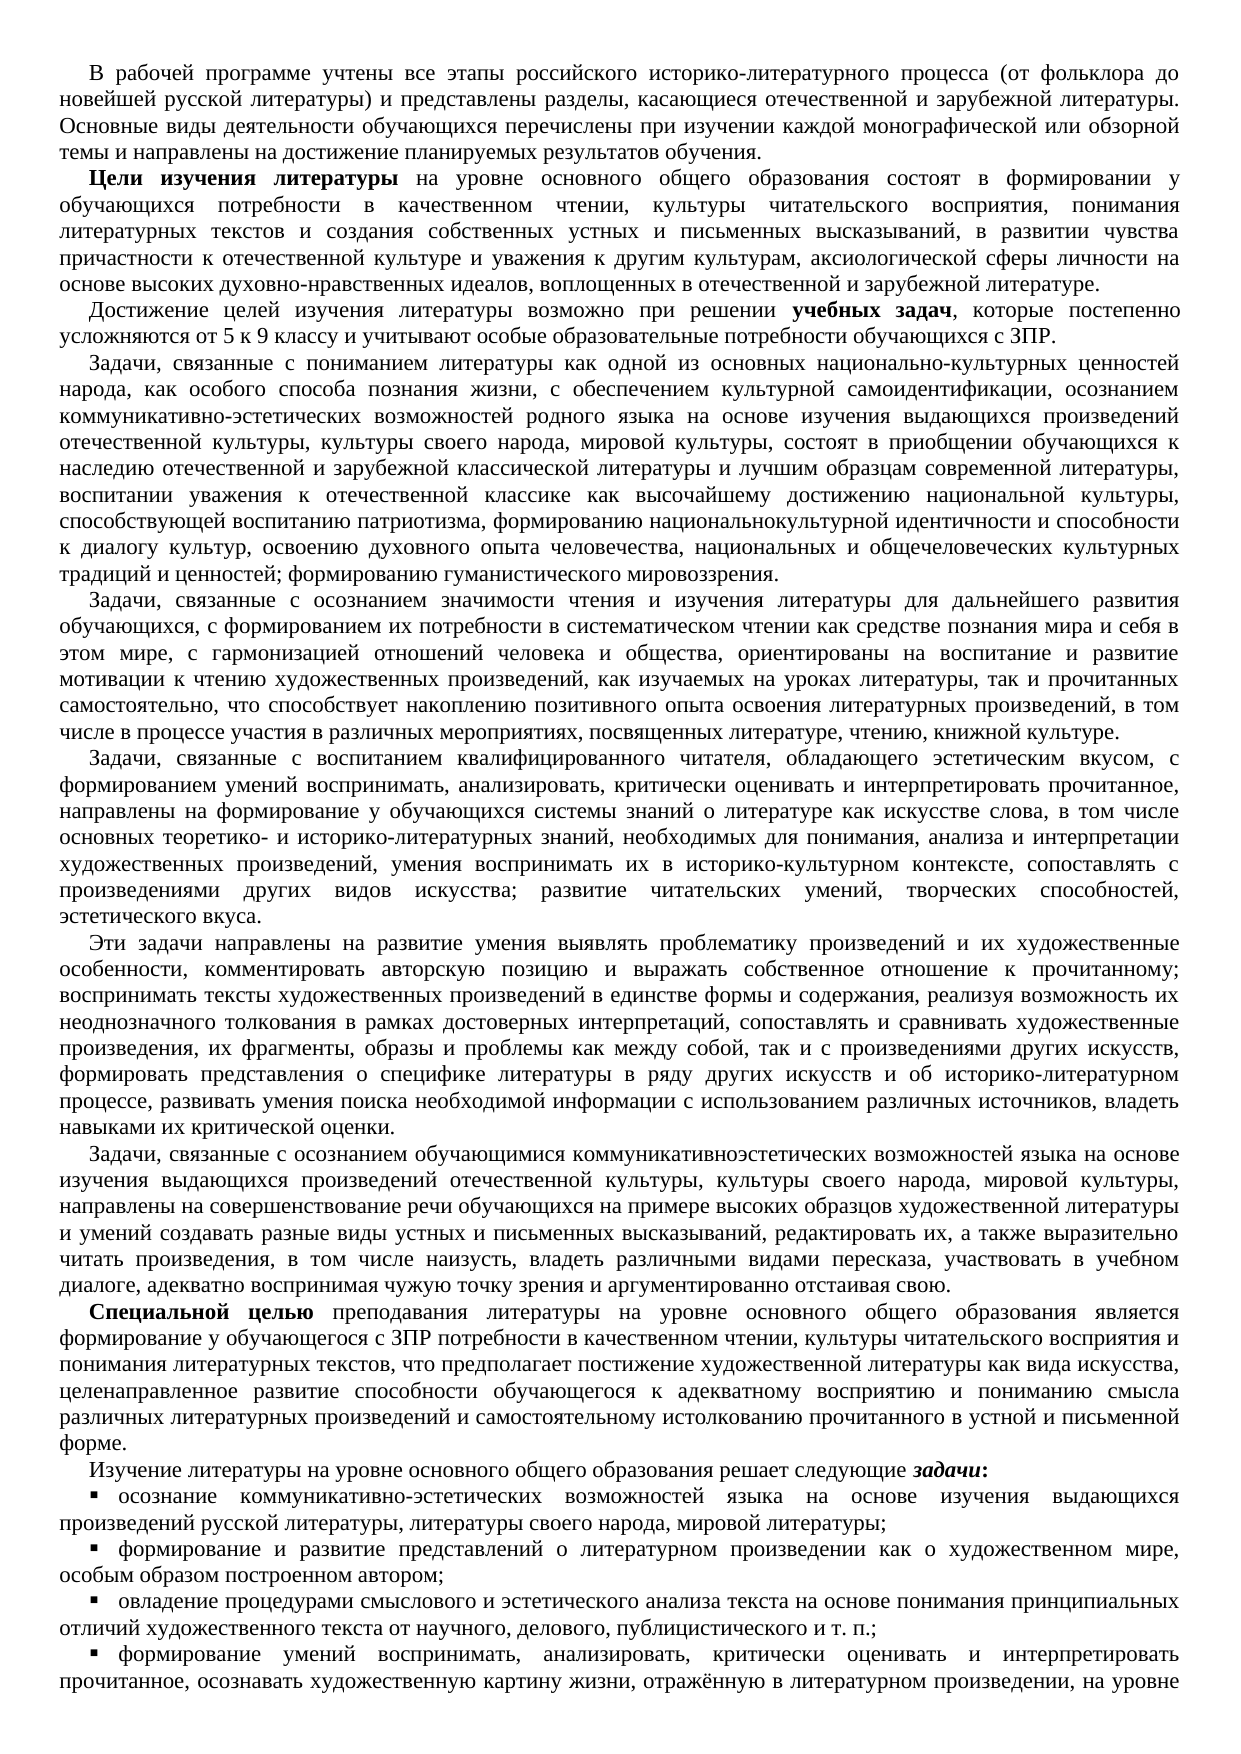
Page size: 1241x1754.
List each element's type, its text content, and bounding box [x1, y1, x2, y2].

list осознание коммуникативно-эстетических возможностей языка на основе изучения выдающихся произведений русской литературы, литературы своего народа, мировой литературы; [59, 1482, 1181, 1535]
list формирование и развитие представлений о литературном произведении как о художественном мире, особым образом построенном автором; [59, 1535, 1181, 1588]
list овладение процедурами смыслового и эстетического анализа текста на основе понимания принципиальных отличий художественного текста от научного, делового, публицистического и т. п.; [59, 1588, 1181, 1640]
text Цели изучения литературы на уровне основного общего образования состоят в формировании у обучающихся потребности в качественном чтении, культуры читательского восприятия, понимания литературных текстов и создания собственных устных и письменных высказываний, в развитии чувства причастности к отечественной культуре и уважения к другим культурам, аксиологической сферы личности на основе высоких духовно-нравственных идеалов, воплощенных в отечественной и зарубежной литературе. [59, 164, 1181, 296]
text Задачи, связанные с осознанием значимости чтения и изучения литературы для дальнейшего развития обучающихся, с формированием их потребности в систематическом чтении как средстве познания мира и себя в этом мире, с гармонизацией отношений человека и общества, ориентированы на воспитание и развитие мотивации к чтению художественных произведений, как изучаемых на уроках литературы, так и прочитанных самостоятельно, что способствует накоплению позитивного опыта освоения литературных произведений, в том числе в процессе участия в различных мероприятиях, посвященных литературе, чтению, книжной культуре. [59, 586, 1181, 744]
text Задачи, связанные с пониманием литературы как одной из основных национально-культурных ценностей народа, как особого способа познания жизни, с обеспечением культурной самоидентификации, осознанием коммуникативно-эстетических возможностей родного языка на основе изучения выдающихся произведений отечественной культуры, культуры своего народа, мировой культуры, состоят в приобщении обучающихся к наследию отечественной и зарубежной классической литературы и лучшим образцам современной литературы, воспитании уважения к отечественной классике как высочайшему достижению национальной культуры, способствующей воспитанию патриотизма, формированию национальнокультурной идентичности и способности к диалогу культур, освоению духовного опыта человечества, национальных и общечеловеческих культурных традиций и ценностей; формированию гуманистического мировоззрения. [59, 349, 1181, 586]
text Достижение целей изучения литературы возможно при решении учебных задач, которые постепенно усложняются от 5 к 9 классу и учитывают особые образовательные потребности обучающихся с ЗПР. [59, 296, 1181, 349]
text Задачи, связанные с воспитанием квалифицированного читателя, обладающего эстетическим вкусом, с формированием умений воспринимать, анализировать, критически оценивать и интерпретировать прочитанное, направлены на формирование у обучающихся системы знаний о литературе как искусстве слова, в том числе основных теоретико- и историко-литературных знаний, необходимых для понимания, анализа и интерпретации художественных произведений, умения воспринимать их в историко-культурном контексте, сопоставлять с произведениями других видов искусства; развитие читательских умений, творческих способностей, эстетического вкуса. [59, 744, 1181, 929]
text Задачи, связанные с осознанием обучающимися коммуникативноэстетических возможностей языка на основе изучения выдающихся произведений отечественной культуры, культуры своего народа, мировой культуры, направлены на совершенствование речи обучающихся на примере высоких образцов художественной литературы и умений создавать разные виды устных и письменных высказываний, редактировать их, а также выразительно читать произведения, в том числе наизусть, владеть различными видами пересказа, участвовать в учебном диалоге, адекватно воспринимая чужую точку зрения и аргументированно отстаивая свою. [59, 1139, 1181, 1298]
text В рабочей программе учтены все этапы российского историко-литературного процесса (от фольклора до новейшей русской литературы) и представлены разделы, касающиеся отечественной и зарубежной литературы. Основные виды деятельности обучающихся перечислены при изучении каждой монографической или обзорной темы и направлены на достижение планируемых результатов обучения. [59, 59, 1181, 164]
text Специальной целью преподавания литературы на уровне основного общего образования является формирование у обучающегося с ЗПР потребности в качественном чтении, культуры читательского восприятия и понимания литературных текстов, что предполагает постижение художественной литературы как вида искусства, целенаправленное развитие способности обучающегося к адекватному восприятию и пониманию смысла различных литературных произведений и самостоятельному истолкованию прочитанного в устной и письменной форме. [59, 1298, 1181, 1456]
text Эти задачи направлены на развитие умения выявлять проблематику произведений и их художественные особенности, комментировать авторскую позицию и выражать собственное отношение к прочитанному; воспринимать тексты художественных произведений в единстве формы и содержания, реализуя возможность их неоднозначного толкования в рамках достоверных интерпретаций, сопоставлять и сравнивать художественные произведения, их фрагменты, образы и проблемы как между собой, так и с произведениями других искусств, формировать представления о специфике литературы в ряду других искусств и об историко-литературном процессе, развивать умения поиска необходимой информации с использованием различных источников, владеть навыками их критической оценки. [59, 929, 1181, 1139]
text Изучение литературы на уровне основного общего образования решает следующие задачи: [59, 1456, 1181, 1482]
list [59, 1640, 1181, 1693]
